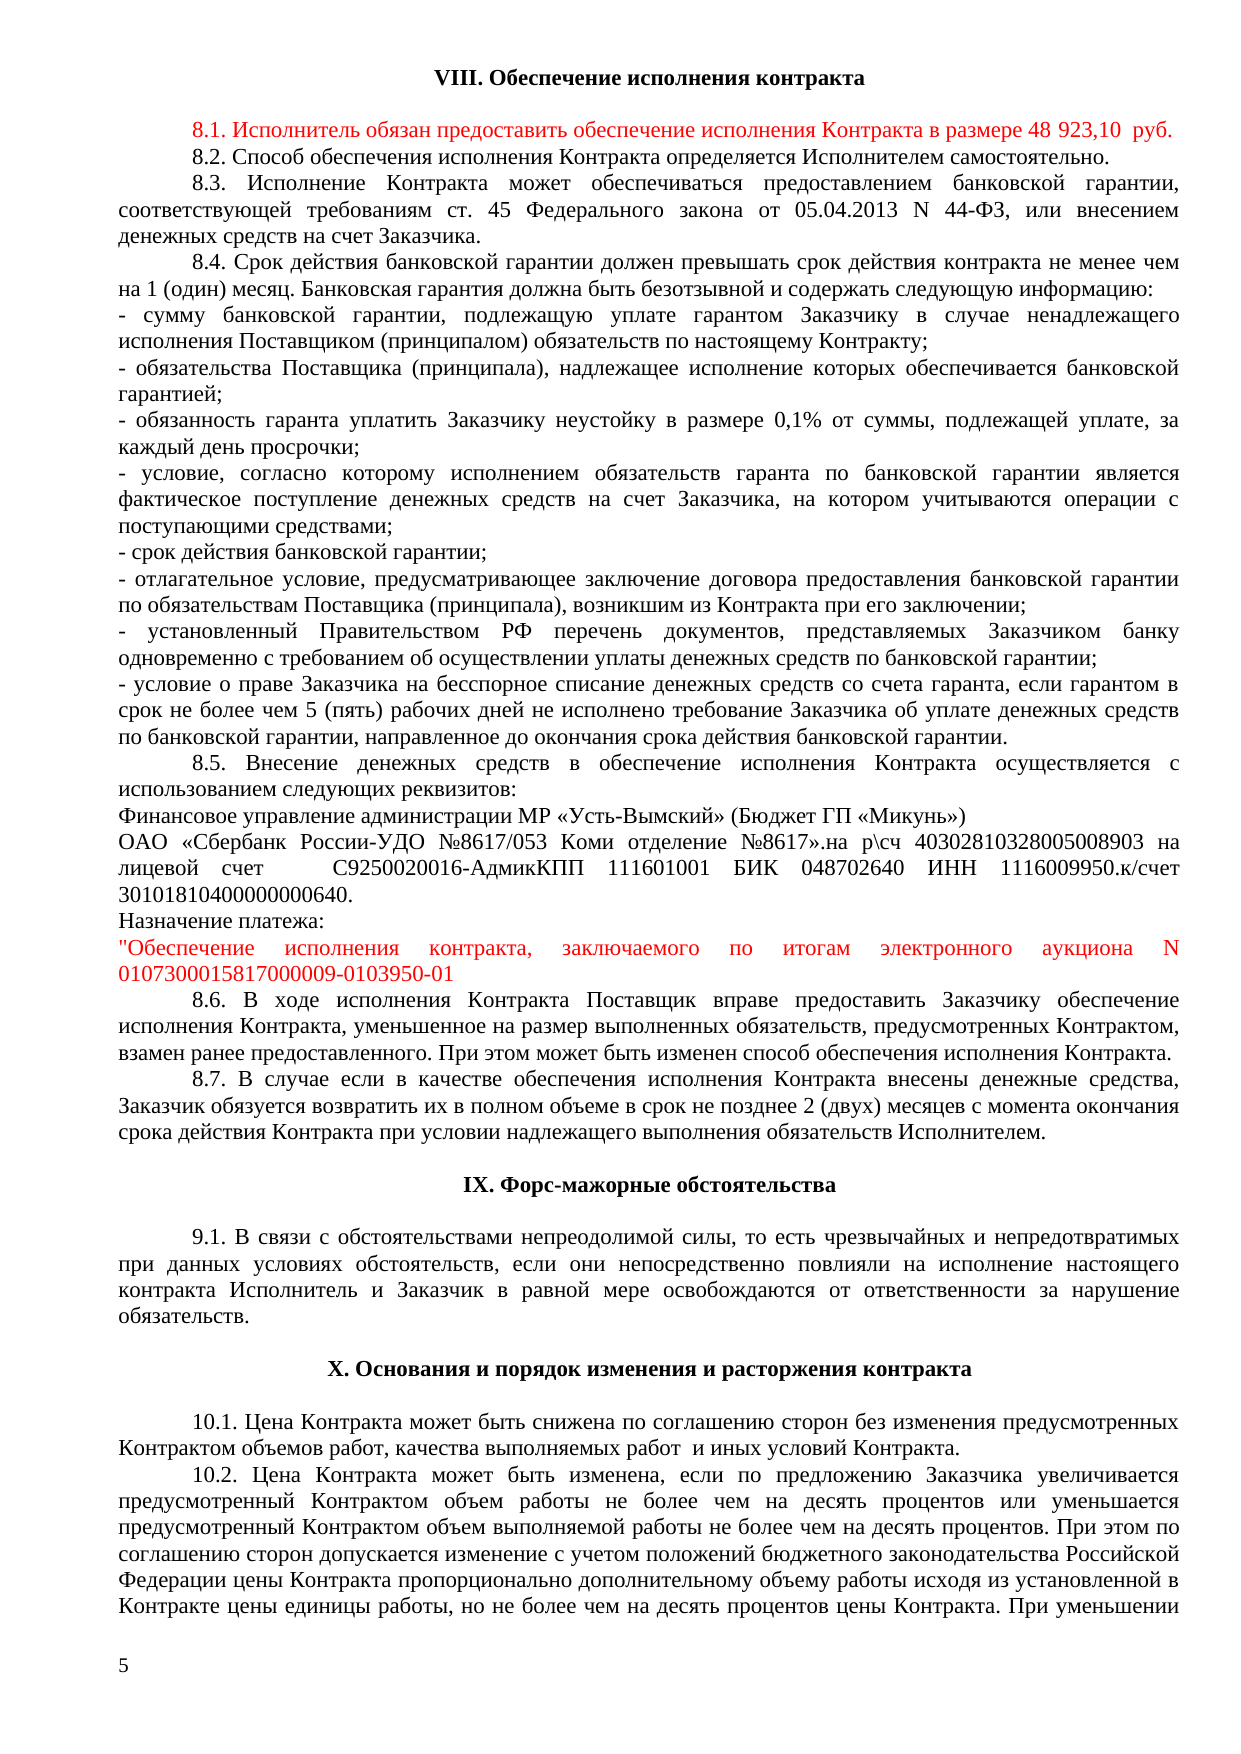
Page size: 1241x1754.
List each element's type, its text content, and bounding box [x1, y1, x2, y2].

text 10.1. Цена Контракта может быть снижена по соглашению сторон без изменения предусмотренных Контрактом объемов работ, качества выполняемых работ и иных условий Контракта. [118, 1408, 1181, 1461]
text ОАО «Сбербанк России-УДО №8617/053 Коми отделение №8617».на р\сч 40302810328005008903 на лицевой счет С9250020016-АдмикКПП 111601001 БИК 048702640 ИНН 1116009950.к/счет 30101810400000000640. [118, 828, 1181, 907]
text Финансовое управление администрации МР «Усть-Вымский» (Бюджет ГП «Микунь») [118, 802, 1181, 828]
text 8.5. Внесение денежных средств в обеспечение исполнения Контракта осуществляется с использованием следующих реквизитов: [118, 749, 1181, 802]
text - срок действия банковской гарантии; [118, 538, 1181, 564]
text - условие, согласно которому исполнением обязательств гаранта по банковской гарантии является фактическое поступление денежных средств на счет Заказчика, на котором учитываются операции с поступающими средствами; [118, 459, 1181, 538]
text - сумму банковской гарантии, подлежащую уплате гарантом Заказчику в случае ненадлежащего исполнения Поставщиком (принципалом) обязательств по настоящему Контракту; [118, 301, 1181, 354]
text - обязанность гаранта уплатить Заказчику неустойку в размере 0,1% от суммы, подлежащей уплате, за каждый день просрочки; [118, 406, 1181, 459]
text Назначение платежа: [118, 907, 1181, 933]
text - условие о праве Заказчика на бесспорное списание денежных средств со счета гаранта, если гарантом в срок не более чем 5 (пять) рабочих дней не исполнено требование Заказчика об уплате денежных средств по банковской гарантии, направленное до окончания срока действия банковской гарантии. [118, 670, 1181, 749]
text 8.3. Исполнение Контракта может обеспечиваться предоставлением банковской гарантии, соответствующей требованиям ст. 45 Федерального закона от 05.04.2013 N 44-ФЗ, или внесением денежных средств на счет Заказчика. [118, 169, 1181, 248]
text 8.2. Способ обеспечения исполнения Контракта определяется Исполнителем самостоятельно. [118, 143, 1181, 169]
text 8.4. Срок действия банковской гарантии должен превышать срок действия контракта не менее чем на 1 (один) месяц. Банковская гарантия должна быть безотзывной и содержать следующую информацию: [118, 248, 1181, 301]
text 9.1. В связи с обстоятельствами непреодолимой силы, то есть чрезвычайных и непредотвратимых при данных условиях обстоятельств, если они непосредственно повлияли на исполнение настоящего контракта Исполнитель и Заказчик в равной мере освобождаются от ответственности за нарушение обязательств. [118, 1223, 1181, 1329]
text - отлагательное условие, предусматривающее заключение договора предоставления банковской гарантии по обязательствам Поставщика (принципала), возникшим из Контракта при его заключении; [118, 564, 1181, 617]
text 8.1. Исполнитель обязан предоставить обеспечение исполнения Контракта в размере 48 923,10 руб. [118, 117, 1181, 143]
text 8.6. В ходе исполнения Контракта Поставщик вправе предоставить Заказчику обеспечение исполнения Контракта, уменьшенное на размер выполненных обязательств, предусмотренных Контрактом, взамен ранее предоставленного. При этом может быть изменен способ обеспечения исполнения Контракта. [118, 986, 1181, 1065]
text "Обеспечение исполнения контракта, заключаемого по итогам электронного аукциона N 0107300015817000009-0103950-01 [118, 933, 1181, 986]
text - установленный Правительством РФ перечень документов, представляемых Заказчиком банку одновременно с требованием об осуществлении уплаты денежных средств по банковской гарантии; [118, 617, 1181, 670]
text X. Oснования и порядок изменения и расторжения контракта [118, 1355, 1181, 1382]
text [118, 1461, 1181, 1619]
text - обязательства Поставщика (принципала), надлежащее исполнение которых обеспечивается банковской гарантией; [118, 354, 1181, 406]
text VIII. Обеспечение исполнения контракта [118, 64, 1181, 90]
text 8.7. В случае если в качестве обеспечения исполнения Контракта внесены денежные средства, Заказчик обязуется возвратить их в полном объеме в срок не позднее 2 (двух) месяцев с момента окончания срока действия Контракта при условии надлежащего выполнения обязательств Исполнителем. [118, 1065, 1181, 1144]
text IX. Форс-мажорные обстоятельства [118, 1171, 1181, 1197]
